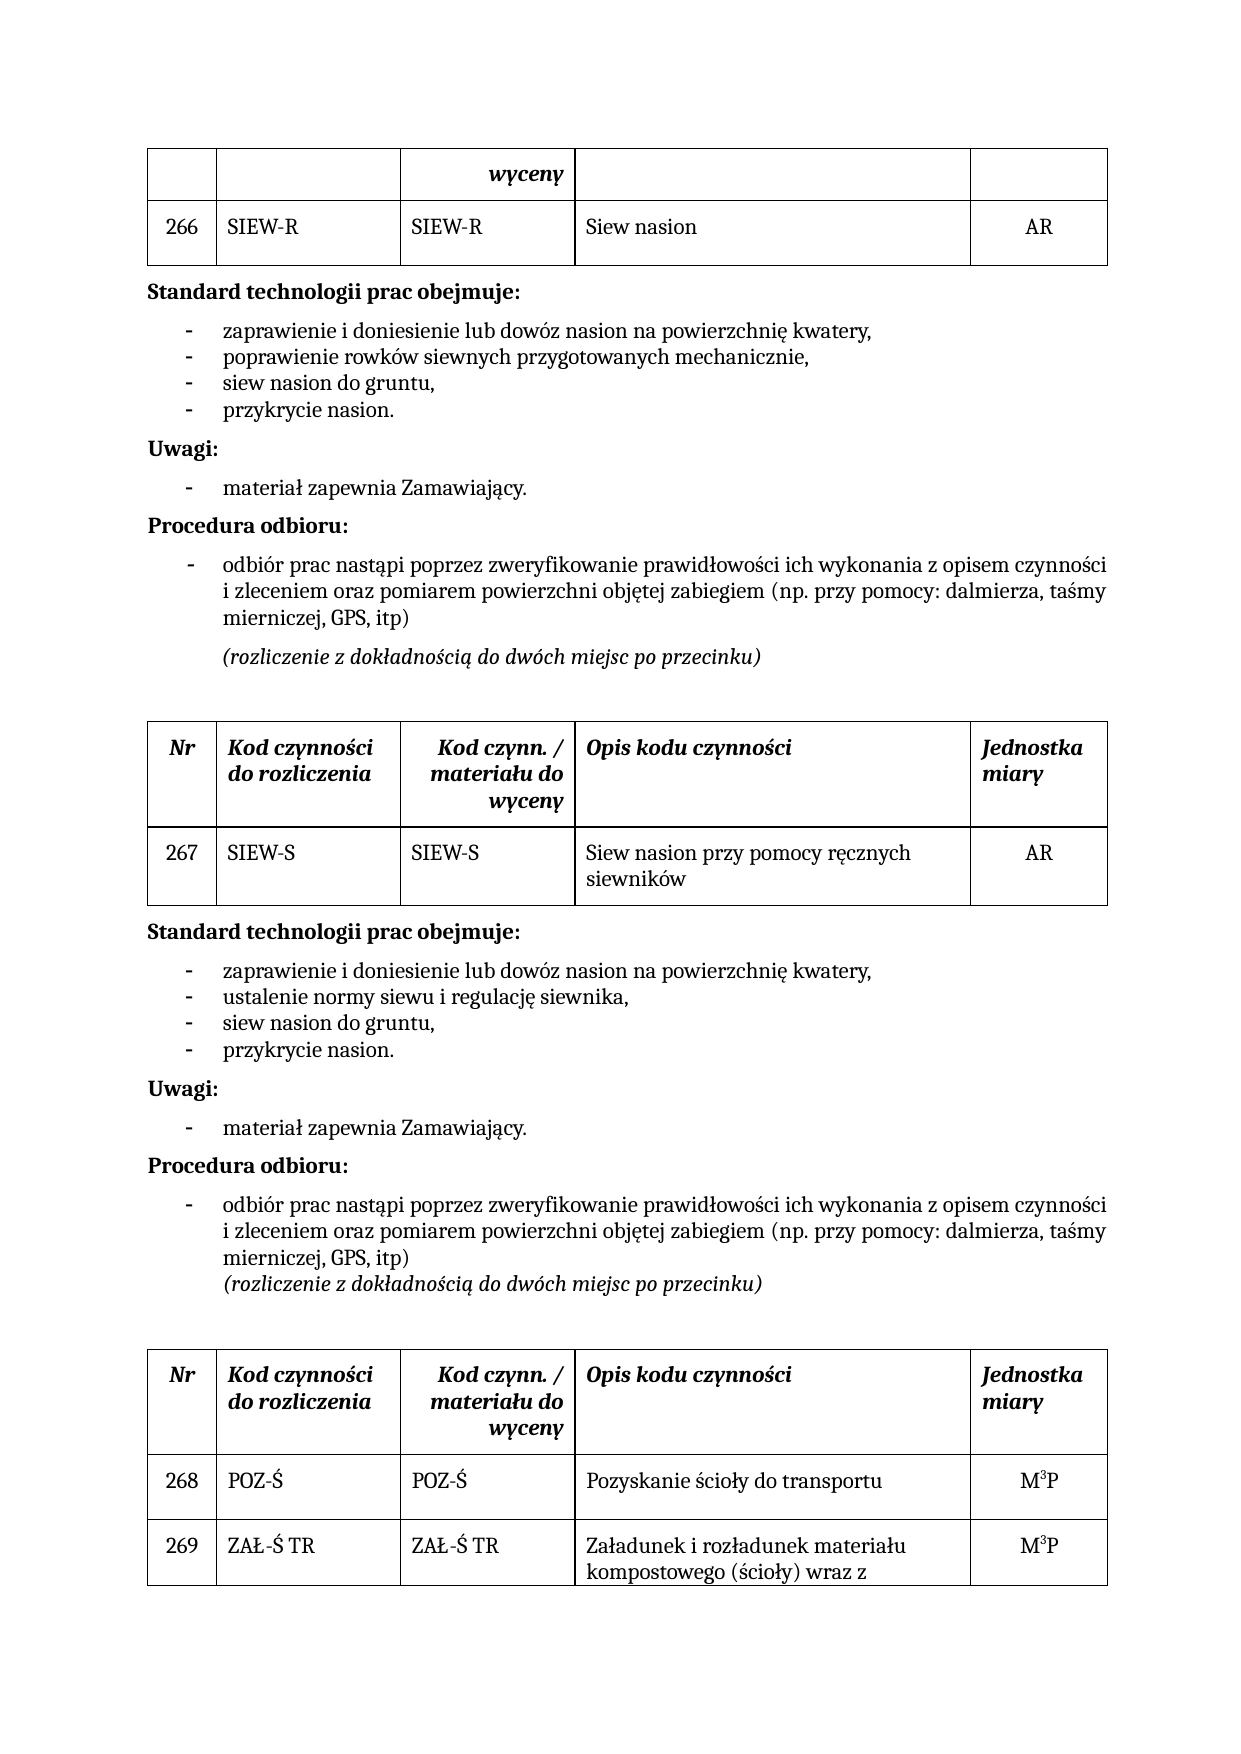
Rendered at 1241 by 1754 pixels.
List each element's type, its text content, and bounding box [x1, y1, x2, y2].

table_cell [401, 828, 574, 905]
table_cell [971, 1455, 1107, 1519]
list materiał zapewnia Zamawiający. [185, 474, 1107, 501]
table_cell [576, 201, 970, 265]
list ustalenie normy siewu i regulację siewnika, [185, 984, 1107, 1010]
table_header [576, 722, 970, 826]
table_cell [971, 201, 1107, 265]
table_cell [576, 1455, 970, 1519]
text Procedura odbioru: [148, 1153, 1107, 1179]
list materiał zapewnia Zamawiający. [185, 1114, 1107, 1141]
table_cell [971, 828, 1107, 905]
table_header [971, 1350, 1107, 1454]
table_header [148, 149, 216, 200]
list odbiór prac nastąpi poprzez zweryfikowanie prawidłowości ich wykonania z opisem czynności i zleceniem oraz pomiarem powierzchni objętej zabiegiem (np. przy pomocy: dalmierza, taśmy mierniczej, GPS, itp) [185, 552, 1107, 631]
list przykrycie nasion. [185, 397, 1107, 423]
text Uwagi: [148, 1075, 1107, 1102]
list poprawienie rowków siewnych przygotowanych mechanicznie, [185, 344, 1107, 370]
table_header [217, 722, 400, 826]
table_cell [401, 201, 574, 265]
list siew nasion do gruntu, [185, 370, 1107, 397]
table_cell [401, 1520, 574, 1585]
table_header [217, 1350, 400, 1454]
list (rozliczenie z dokładnością do dwóch miejsc po przecinku) [223, 1271, 1107, 1297]
list zaprawienie i doniesienie lub dowóz nasion na powierzchnię kwatery, [185, 317, 1107, 344]
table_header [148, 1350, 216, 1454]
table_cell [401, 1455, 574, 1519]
list przykrycie nasion. [185, 1037, 1107, 1063]
text Uwagi: [148, 435, 1107, 462]
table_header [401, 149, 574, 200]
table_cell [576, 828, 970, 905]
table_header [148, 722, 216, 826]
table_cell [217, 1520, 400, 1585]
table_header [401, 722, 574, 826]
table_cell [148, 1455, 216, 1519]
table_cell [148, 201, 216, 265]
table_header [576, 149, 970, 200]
text Standard technologii prac obejmuje: [148, 279, 1107, 305]
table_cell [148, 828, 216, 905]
list odbiór prac nastąpi poprzez zweryfikowanie prawidłowości ich wykonania z opisem czynności i zleceniem oraz pomiarem powierzchni objętej zabiegiem (np. przy pomocy: dalmierza, taśmy mierniczej, GPS, itp) [185, 1192, 1107, 1271]
text Procedura odbioru: [148, 513, 1107, 539]
text Standard technologii prac obejmuje: [148, 919, 1107, 945]
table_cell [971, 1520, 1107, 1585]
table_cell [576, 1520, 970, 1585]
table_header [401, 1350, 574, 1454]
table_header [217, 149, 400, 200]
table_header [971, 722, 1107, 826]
list zaprawienie i doniesienie lub dowóz nasion na powierzchnię kwatery, [185, 957, 1107, 984]
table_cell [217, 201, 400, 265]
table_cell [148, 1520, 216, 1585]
list siew nasion do gruntu, [185, 1010, 1107, 1037]
text (rozliczenie z dokładnością do dwóch miejsc po przecinku) [148, 643, 1107, 670]
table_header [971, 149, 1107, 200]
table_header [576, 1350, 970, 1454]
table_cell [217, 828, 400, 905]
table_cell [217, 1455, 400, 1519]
